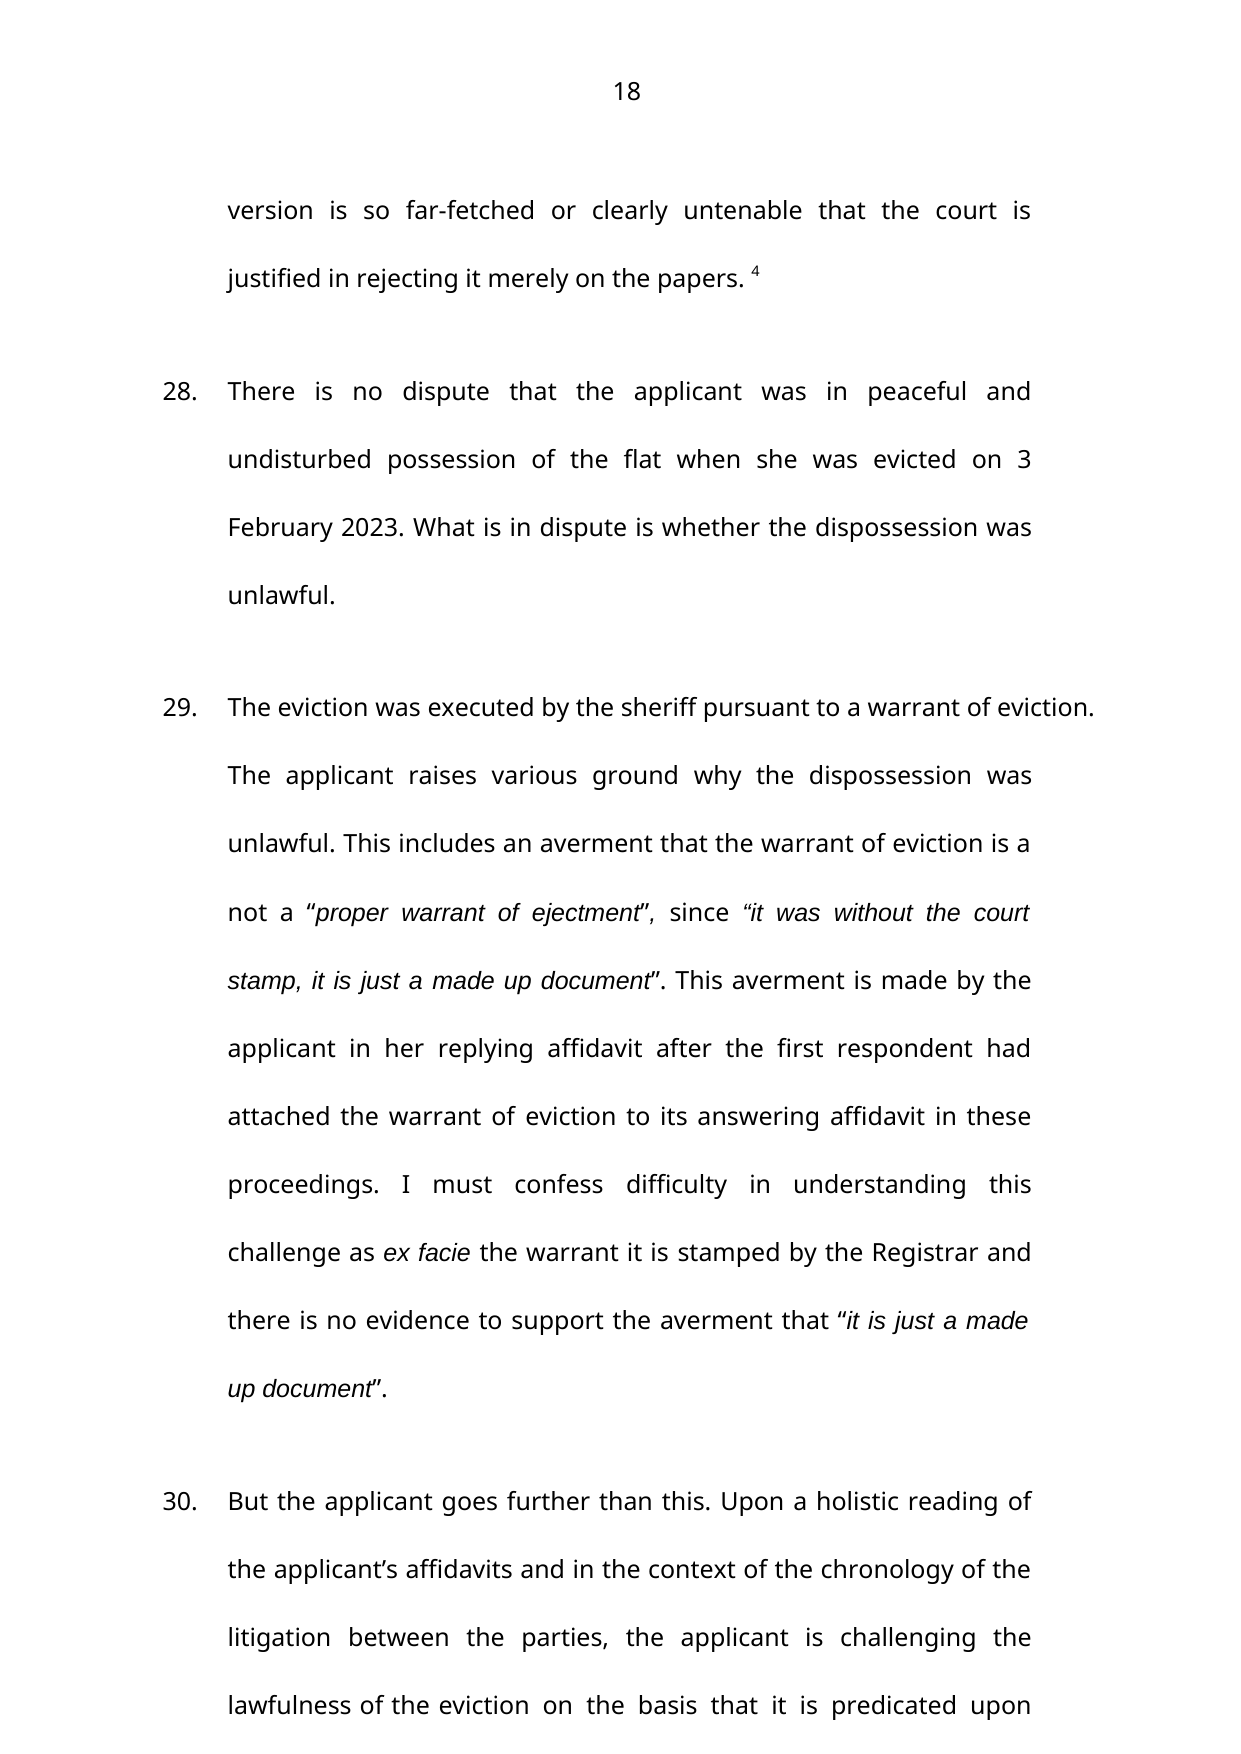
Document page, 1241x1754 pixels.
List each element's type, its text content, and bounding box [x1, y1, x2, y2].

text The applicant raises various ground why the dispossession was unlawful. This includes an averment that the warrant of eviction is a not a “proper warrant of ejectment”, since “it was without the court stamp, it is just a made up document”. This averment is made by the applicant in her replying affidavit after the first respondent had attached the warrant of eviction to its answering affidavit in these proceedings. I must confess difficulty in understanding this challenge as ex facie the warrant it is stamped by the Registrar and there is no evidence to support the averment that “it is just a made up document”. [227, 758, 1032, 1405]
text version is so far-fetched or clearly untenable that the court is justified in rejecting it merely on the papers. 4 [227, 192, 1032, 295]
list There is no dispute that the applicant was in peaceful and undisturbed possession of the flat when she was evicted on 3 February 2023. What is in dispute is whether the dispossession was unlawful. [162, 373, 1032, 612]
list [162, 1484, 1032, 1722]
list The eviction was executed by the sheriff pursuant to a warrant of eviction. [162, 690, 1103, 724]
